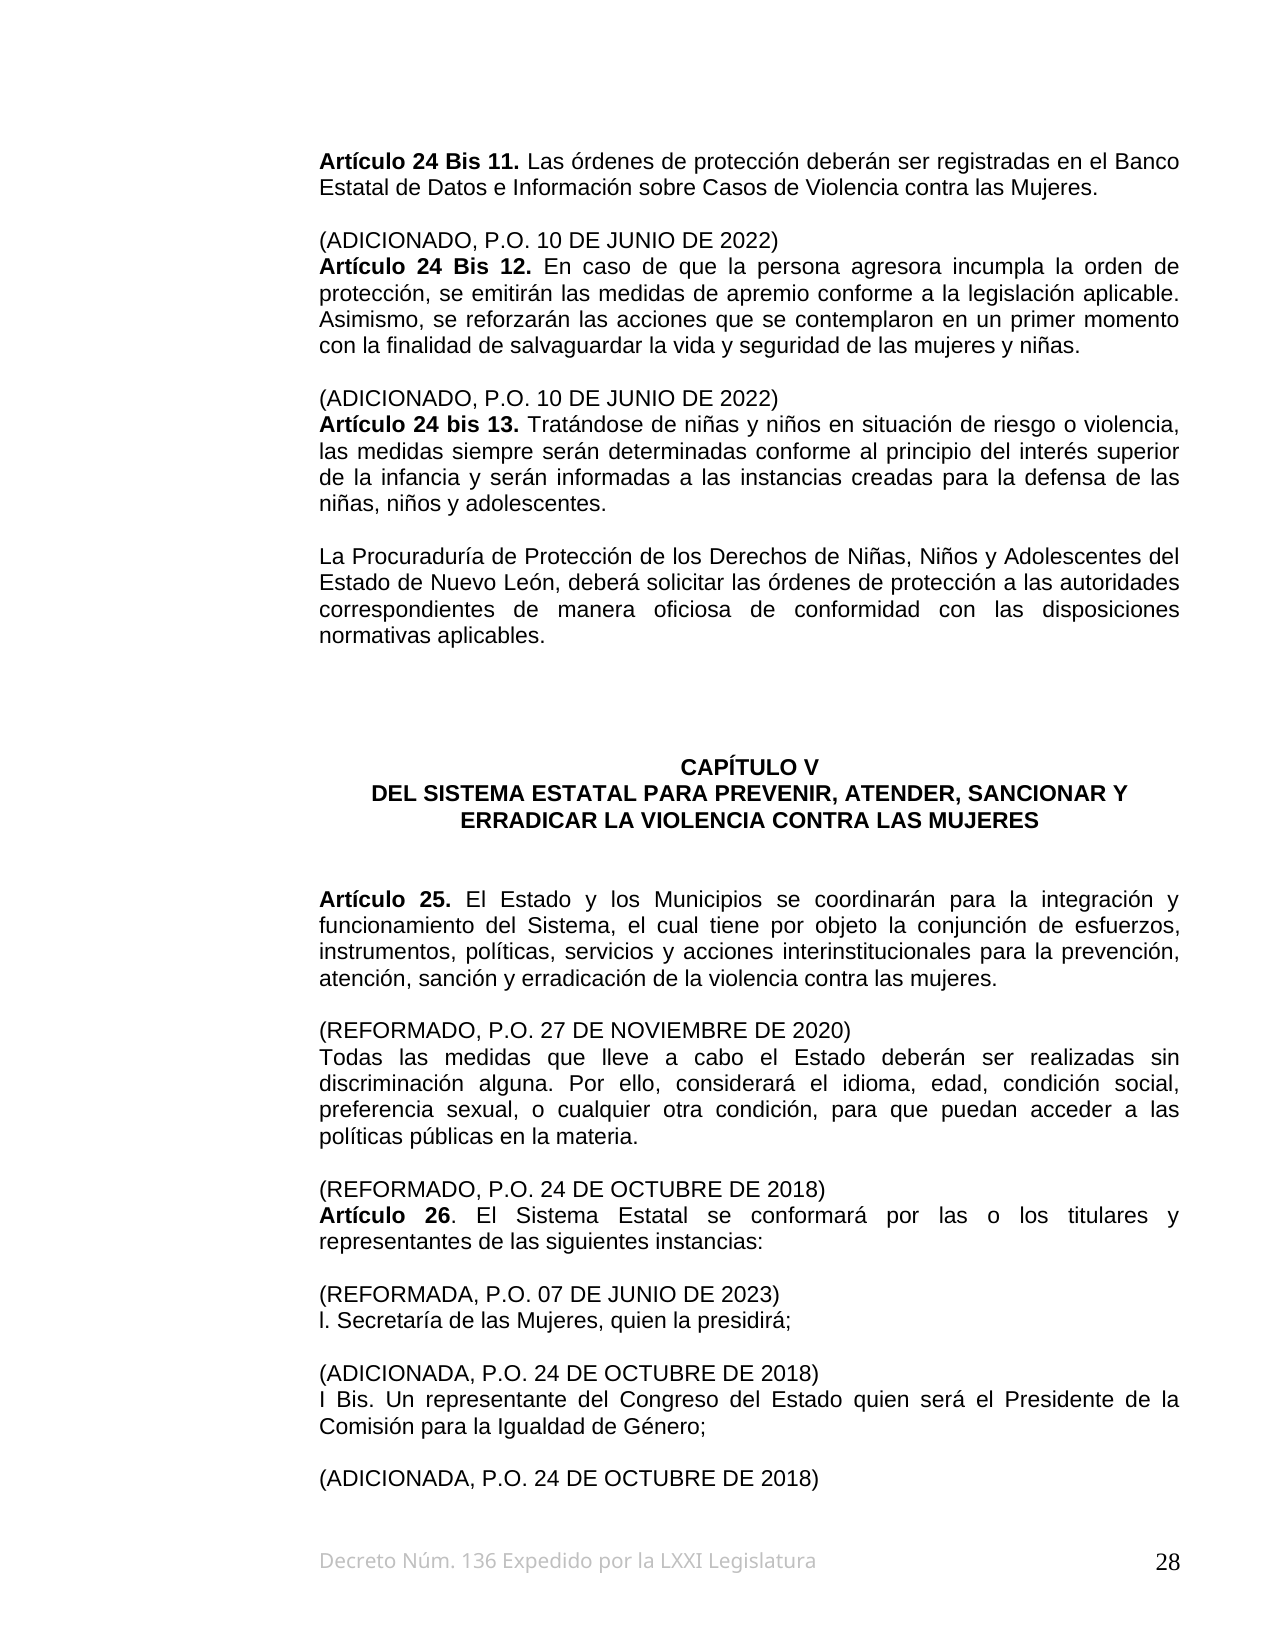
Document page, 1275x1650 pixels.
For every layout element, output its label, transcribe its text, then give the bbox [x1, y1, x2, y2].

text (REFORMADO, P.O. 27 DE NOVIEMBRE DE 2020) [319, 1017, 1181, 1044]
text Artículo 25. El Estado y los Municipios se coordinarán para la integración y funcionamiento del Sistema, el cual tiene por objeto la conjunción de esfuerzos, instrumentos, políticas, servicios y acciones interinstitucionales para la prevención, atención, sanción y erradicación de la violencia contra las mujeres. [319, 886, 1181, 991]
text DEL SISTEMA ESTATAL PARA PREVENIR, ATENDER, SANCIONAR Y ERRADICAR LA VIOLENCIA CONTRA LAS MUJERES [319, 780, 1181, 833]
text La Procuraduría de Protección de los Derechos de Niñas, Niños y Adolescentes del Estado de Nuevo León, deberá solicitar las órdenes de protección a las autoridades correspondientes de manera oficiosa de conformidad con las disposiciones normativas aplicables. [319, 543, 1181, 648]
text I Bis. Un representante del Congreso del Estado quien será el Presidente de la Comisión para la Igualdad de Género; [319, 1386, 1181, 1439]
text Artículo 24 Bis 12. En caso de que la persona agresora incumpla la orden de protección, se emitirán las medidas de apremio conforme a la legislación aplicable. Asimismo, se reforzarán las acciones que se contemplaron en un primer momento con la finalidad de salvaguardar la vida y seguridad de las mujeres y niñas. [319, 253, 1181, 358]
text (ADICIONADO, P.O. 10 DE JUNIO DE 2022) [319, 385, 1181, 411]
text Artículo 24 bis 13. Tratándose de niñas y niños en situación de riesgo o violencia, las medidas siempre serán determinadas conforme al principio del interés superior de la infancia y serán informadas a las instancias creadas para la defensa de las niñas, niños y adolescentes. [319, 411, 1181, 517]
text CAPÍTULO V [319, 754, 1181, 780]
text (ADICIONADA, P.O. 24 DE OCTUBRE DE 2018) [319, 1360, 1181, 1386]
text (ADICIONADA, P.O. 24 DE OCTUBRE DE 2018) [319, 1465, 1181, 1492]
text (REFORMADO, P.O. 24 DE OCTUBRE DE 2018) [319, 1176, 1181, 1202]
text Todas las medidas que lleve a cabo el Estado deberán ser realizadas sin discriminación alguna. Por ello, considerará el idioma, edad, condición social, preferencia sexual, o cualquier otra condición, para que puedan acceder a las políticas públicas en la materia. [319, 1044, 1181, 1149]
text Artículo 24 Bis 11. Las órdenes de protección deberán ser registradas en el Banco Estatal de Datos e Información sobre Casos de Violencia contra las Mujeres. [319, 148, 1181, 200]
text Artículo 26. El Sistema Estatal se conformará por las o los titulares y representantes de las siguientes instancias: [319, 1202, 1181, 1254]
text (ADICIONADO, P.O. 10 DE JUNIO DE 2022) [319, 227, 1181, 253]
text (REFORMADA, P.O. 07 DE JUNIO DE 2023) [319, 1281, 1181, 1307]
text l. Secretaría de las Mujeres, quien la presidirá; [319, 1307, 1181, 1334]
